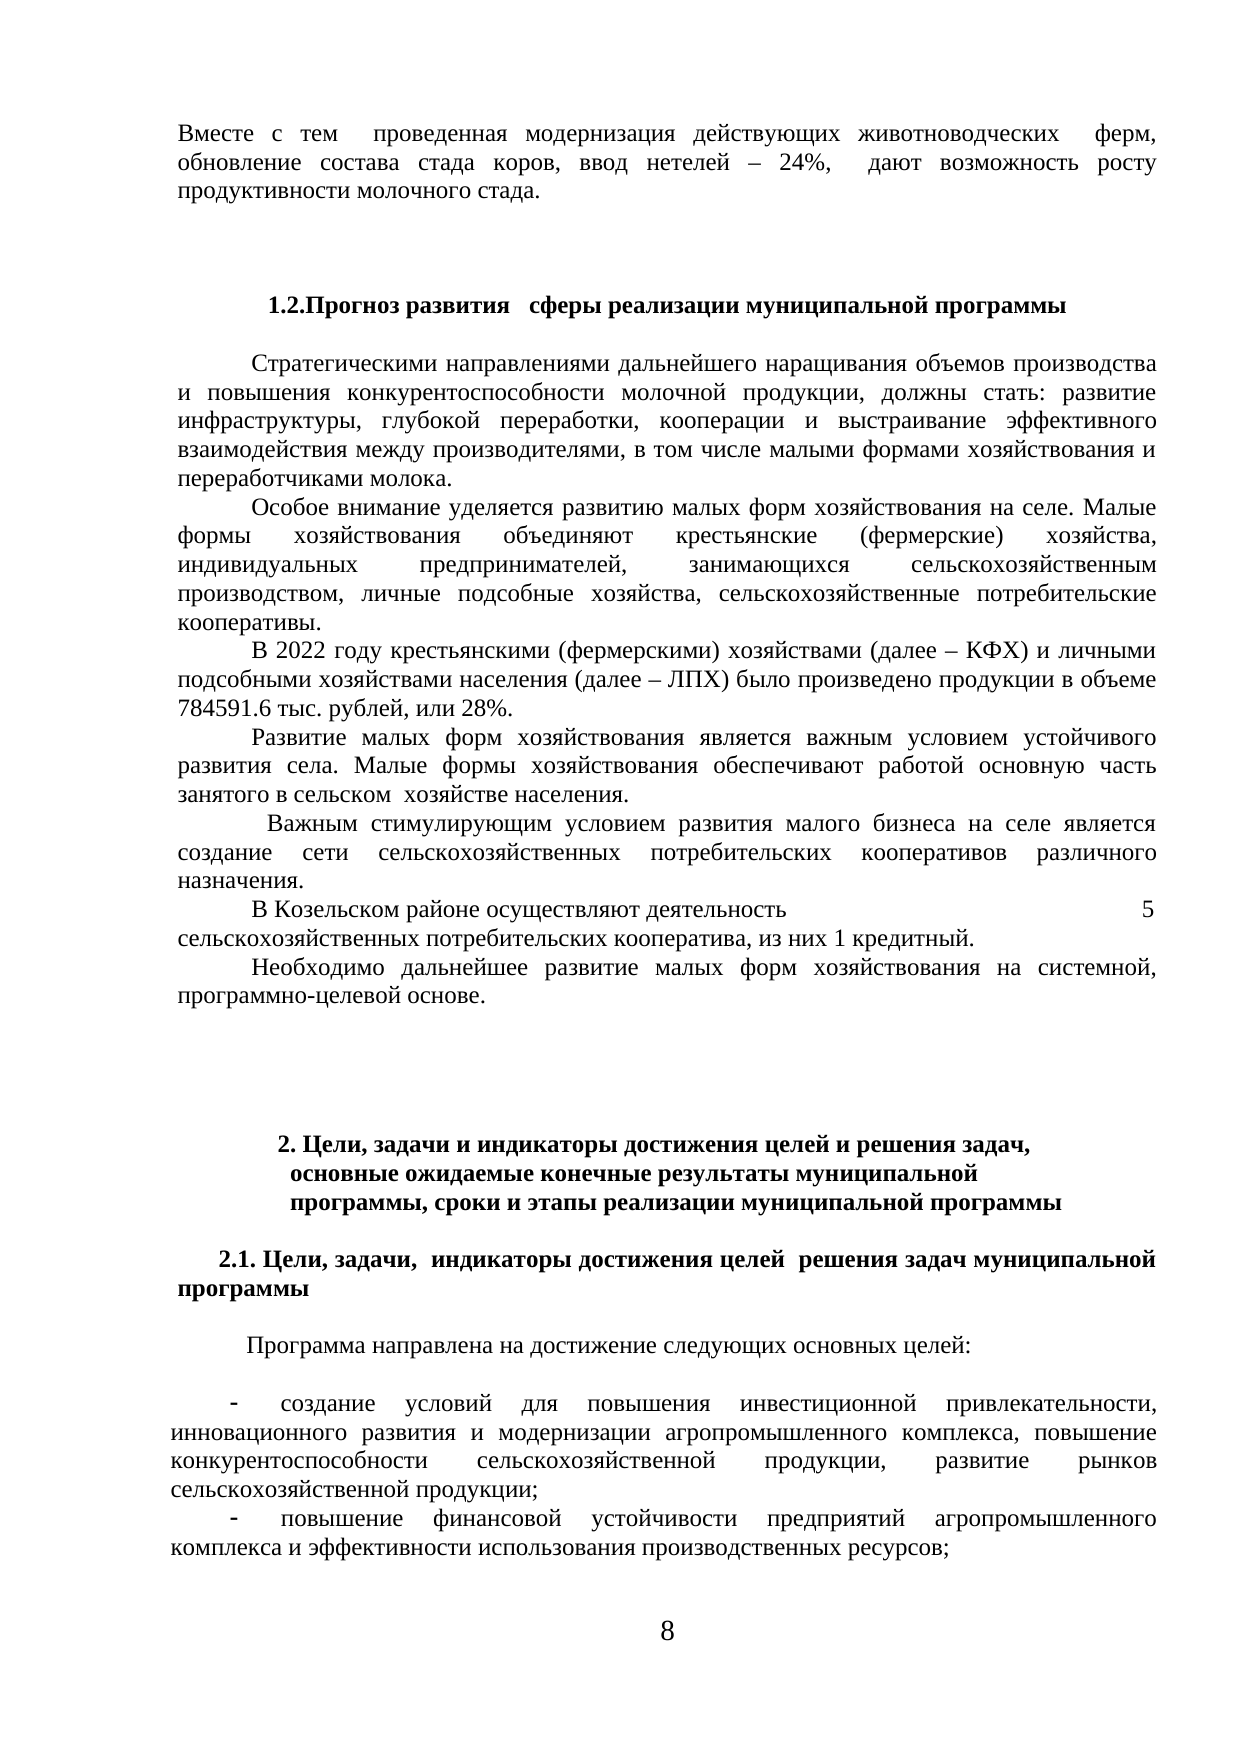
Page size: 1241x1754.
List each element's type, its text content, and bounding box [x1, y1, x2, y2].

text 2. Цели, задачи и индикаторы достижения целей и решения задач, [177, 1129, 1157, 1158]
text В 2022 году крестьянскими (фермерскими) хозяйствами (далее – КФХ) и личными подсобными хозяйствами населения (далее – ЛПХ) было произведено продукции в объеме 784591.6 тыс. рублей, или 28%. [177, 636, 1157, 722]
text Важным стимулирующим условием развития малого бизнеса на селе является создание сети сельскохозяйственных потребительских кооперативов различного назначения. [177, 808, 1157, 894]
list создание условий для повышения инвестиционной привлекательности, инновационного развития и модернизации агропромышленного комплекса, повышение конкурентоспособности сельскохозяйственной продукции, развитие рынков сельскохозяйственной продукции; [170, 1388, 1157, 1503]
text программы, сроки и этапы реализации муниципальной программы [177, 1187, 1157, 1215]
text основные ожидаемые конечные результаты муниципальной [177, 1158, 1157, 1187]
text Стратегическими направлениями дальнейшего наращивания объемов производства и повышения конкурентоспособности молочной продукции, должны стать: развитие инфраструктуры, глубокой переработки, кооперации и выстраивание эффективного взаимодействия между производителями, в том числе малыми формами хозяйствования и переработчиками молока. [177, 348, 1157, 492]
text 1.2.Прогноз развития сферы реализации муниципальной программы [177, 291, 1157, 319]
text Необходимо дальнейшее развитие малых форм хозяйствования на системной, программно-целевой основе. [177, 952, 1157, 1009]
text 2.1. Цели, задачи, индикаторы достижения целей решения задач муниципальной программы [177, 1244, 1157, 1302]
text Программа направлена на достижение следующих основных целей: [177, 1330, 1157, 1359]
text Развитие малых форм хозяйствования является важным условием устойчивого развития села. Малые формы хозяйствования обеспечивают работой основную часть занятого в сельском хозяйстве населения. [177, 722, 1157, 808]
text Вместе с тем проведенная модернизация действующих животноводческих ферм, обновление состава стада коров, ввод нетелей – 24%, дают возможность росту продуктивности молочного стада. [177, 118, 1157, 204]
text Особое внимание уделяется развитию малых форм хозяйствования на селе. Малые формы хозяйствования объединяют крестьянские (фермерские) хозяйства, индивидуальных предпринимателей, занимающихся сельскохозяйственным производством, личные подсобные хозяйства, сельскохозяйственные потребительские кооперативы. [177, 492, 1157, 636]
list повышение финансовой устойчивости предприятий агропромышленного комплекса и эффективности использования производственных ресурсов; [170, 1503, 1157, 1560]
text В Козельском районе осуществляют деятельность 5 сельскохозяйственных потребительских кооператива, из них 1 кредитный. [177, 894, 1157, 952]
